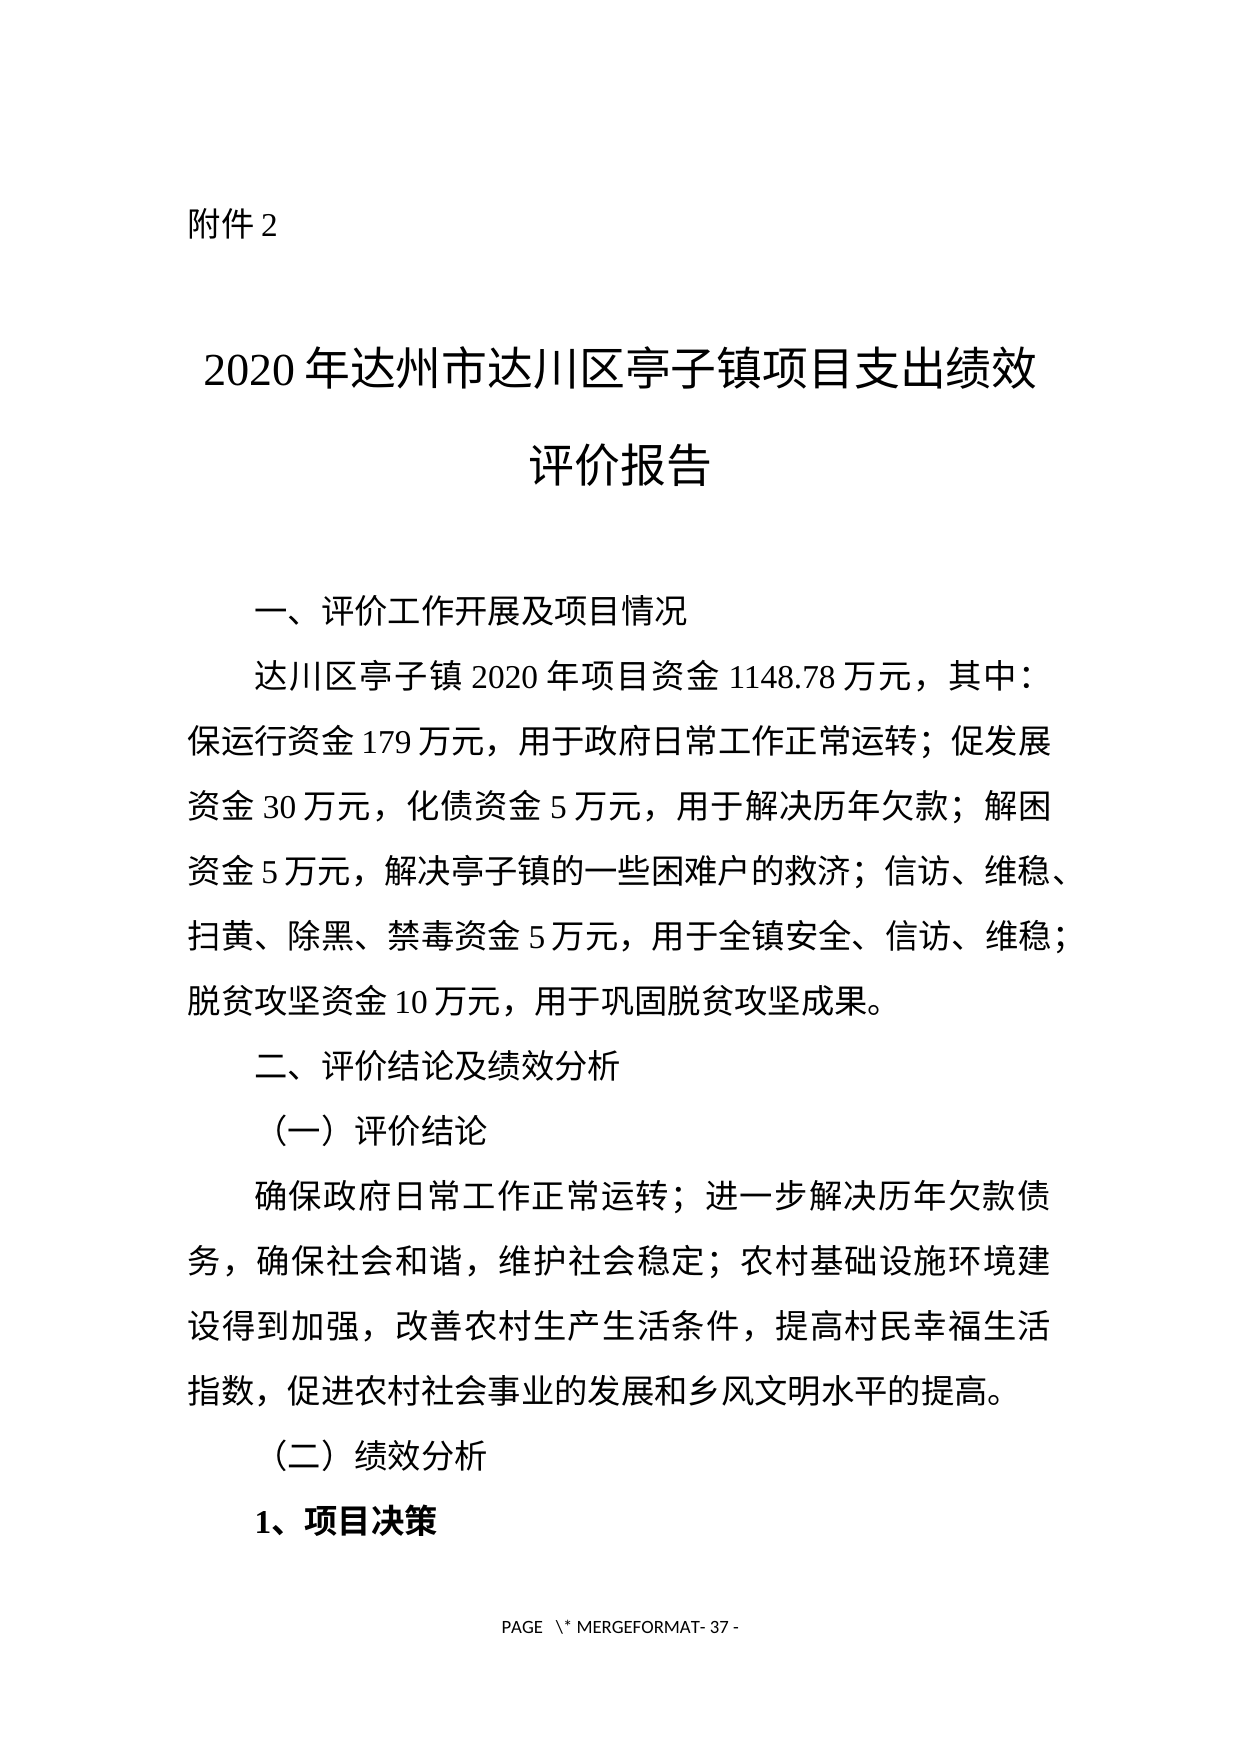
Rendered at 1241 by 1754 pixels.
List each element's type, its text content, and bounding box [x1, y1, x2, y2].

text 确保政府日常工作正常运转；进一步解决历年欠款债务，确保社会和谐，维护社会稳定；农村基础设施环境建设得到加强，改善农村生产生活条件，提高村民幸福生活指数，促进农村社会事业的发展和乡风文明水平的提高。 [187, 1161, 1053, 1421]
text 二、评价结论及绩效分析 [187, 1031, 1053, 1096]
text 2020年达州市达川区亭子镇项目支出绩效评价报告 [187, 316, 1053, 511]
text 1、项目决策 [187, 1486, 1053, 1551]
text 一、评价工作开展及项目情况 [187, 576, 1053, 641]
text 达川区亭子镇2020年项目资金1148.78万元，其中：保运行资金179万元，用于政府日常工作正常运转；促发展资金30万元，化债资金5万元，用于解决历年欠款；解困资金5万元，解决亭子镇的一些困难户的救济；信访、维稳、扫黄、除黑、禁毒资金5万元，用于全镇安全、信访、维稳；脱贫攻坚资金10万元，用于巩固脱贫攻坚成果。 [187, 641, 1053, 1031]
text （一）评价结论 [187, 1096, 1053, 1161]
subtitle 附件2 [187, 189, 1053, 254]
text （二）绩效分析 [187, 1421, 1053, 1486]
